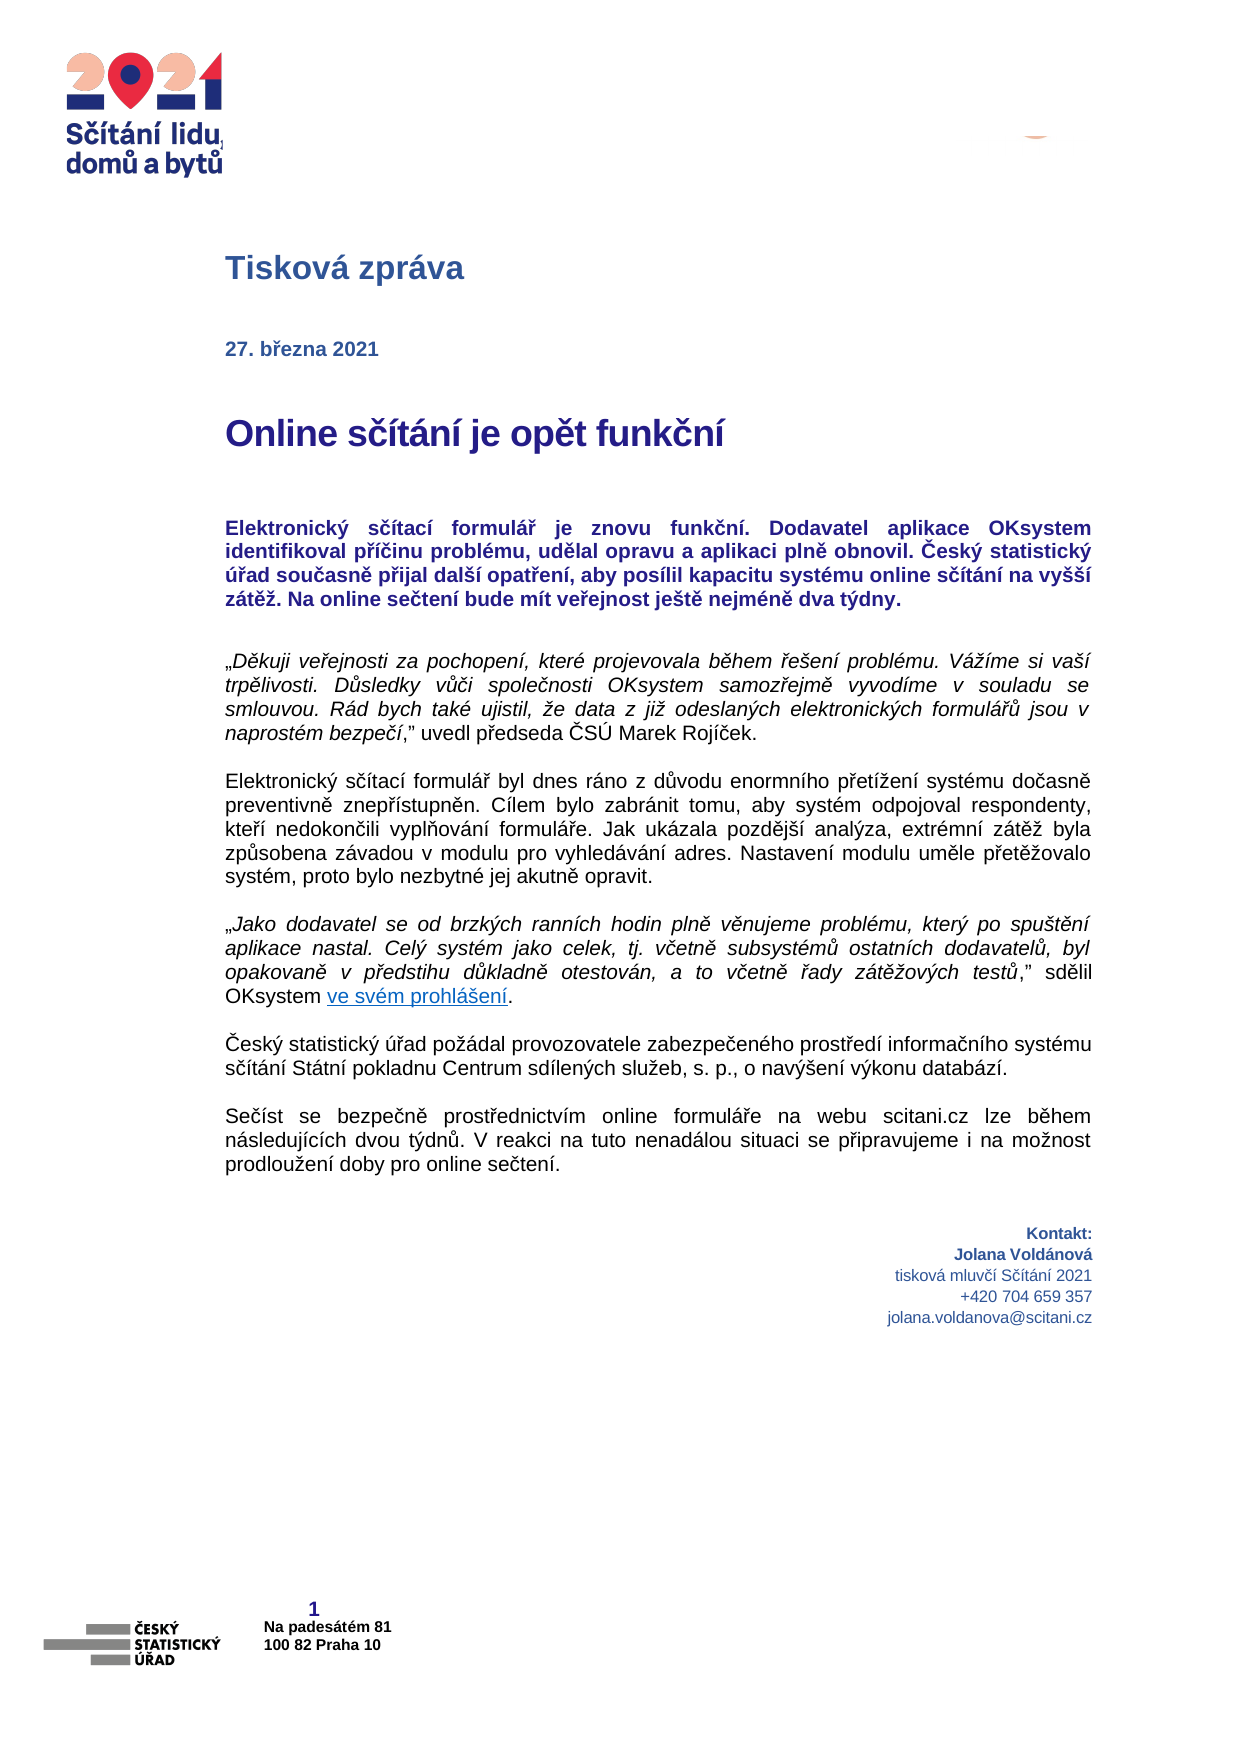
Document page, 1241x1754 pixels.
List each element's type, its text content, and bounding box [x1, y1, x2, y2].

picture [38, 1617, 227, 1673]
text tisková mluvčí Sčítání 2021 [225, 1266, 1092, 1285]
text 27. března 2021 [225, 337, 1092, 361]
text Kontakt: [225, 1224, 1092, 1243]
text Elektronický sčítací formulář je znovu funkční. Dodavatel aplikace OKsystem identifikoval příčinu problému, udělal opravu a aplikaci plně obnovil. Český statistický úřad současně přijal další opatření, aby posílil kapacitu systému online sčítání na vyšší zátěž. Na online sečtení bude mít veřejnost ještě nejméně dva týdny. [225, 515, 1092, 611]
text Online sčítání je opět funkční [225, 411, 1092, 454]
picture [956, 136, 1088, 156]
text „Jako dodavatel se od brzkých ranních hodin plně věnujeme problému, který po spuštění aplikace nastal. Celý systém jako celek, tj. včetně subsystémů ostatních dodavatelů, byl opakovaně v předstihu důkladně otestován, a to včetně řady zátěžových testů,” sdělil OKsystem ve svém prohlášení. [225, 912, 1092, 1008]
text „Děkuji veřejnosti za pochopení, které projevovala během řešení problému. Vážíme si vaší trpělivosti. Důsledky vůči společnosti OKsystem samozřejmě vyvodíme v souladu se smlouvou. Rád bych také ujistil, že data z již odeslaných elektronických formulářů jsou v naprostém bezpečí,” uvedl předseda ČSÚ Marek Rojíček. [225, 649, 1092, 744]
picture [66, 52, 223, 178]
text Český statistický úřad požádal provozovatele zabezpečeného prostředí informačního systému sčítání Státní pokladnu Centrum sdílených služeb, s. p., o navýšení výkonu databází. [225, 1032, 1092, 1080]
text Jolana Voldánová [225, 1245, 1092, 1264]
text Elektronický sčítací formulář byl dnes ráno z důvodu enormního přetížení systému dočasně preventivně znepřístupněn. Cílem bylo zabránit tomu, aby systém odpojoval respondenty, kteří nedokončili vyplňování formuláře. Jak ukázala pozdější analýza, extrémní zátěž byla způsobena závadou v modulu pro vyhledávání adres. Nastavení modulu uměle přetěžovalo systém, proto bylo nezbytné jej akutně opravit. [225, 768, 1092, 888]
text +420 704 659 357 [225, 1287, 1092, 1306]
text jolana.voldanova@scitani.cz [225, 1308, 1092, 1327]
text Sečíst se bezpečně prostřednictvím online formuláře na webu scitani.cz lze během následujících dvou týdnů. V reakci na tuto nenadálou situaci se připravujeme i na možnost prodloužení doby pro online sečtení. [225, 1104, 1092, 1176]
text Tisková zpráva [225, 248, 1092, 287]
